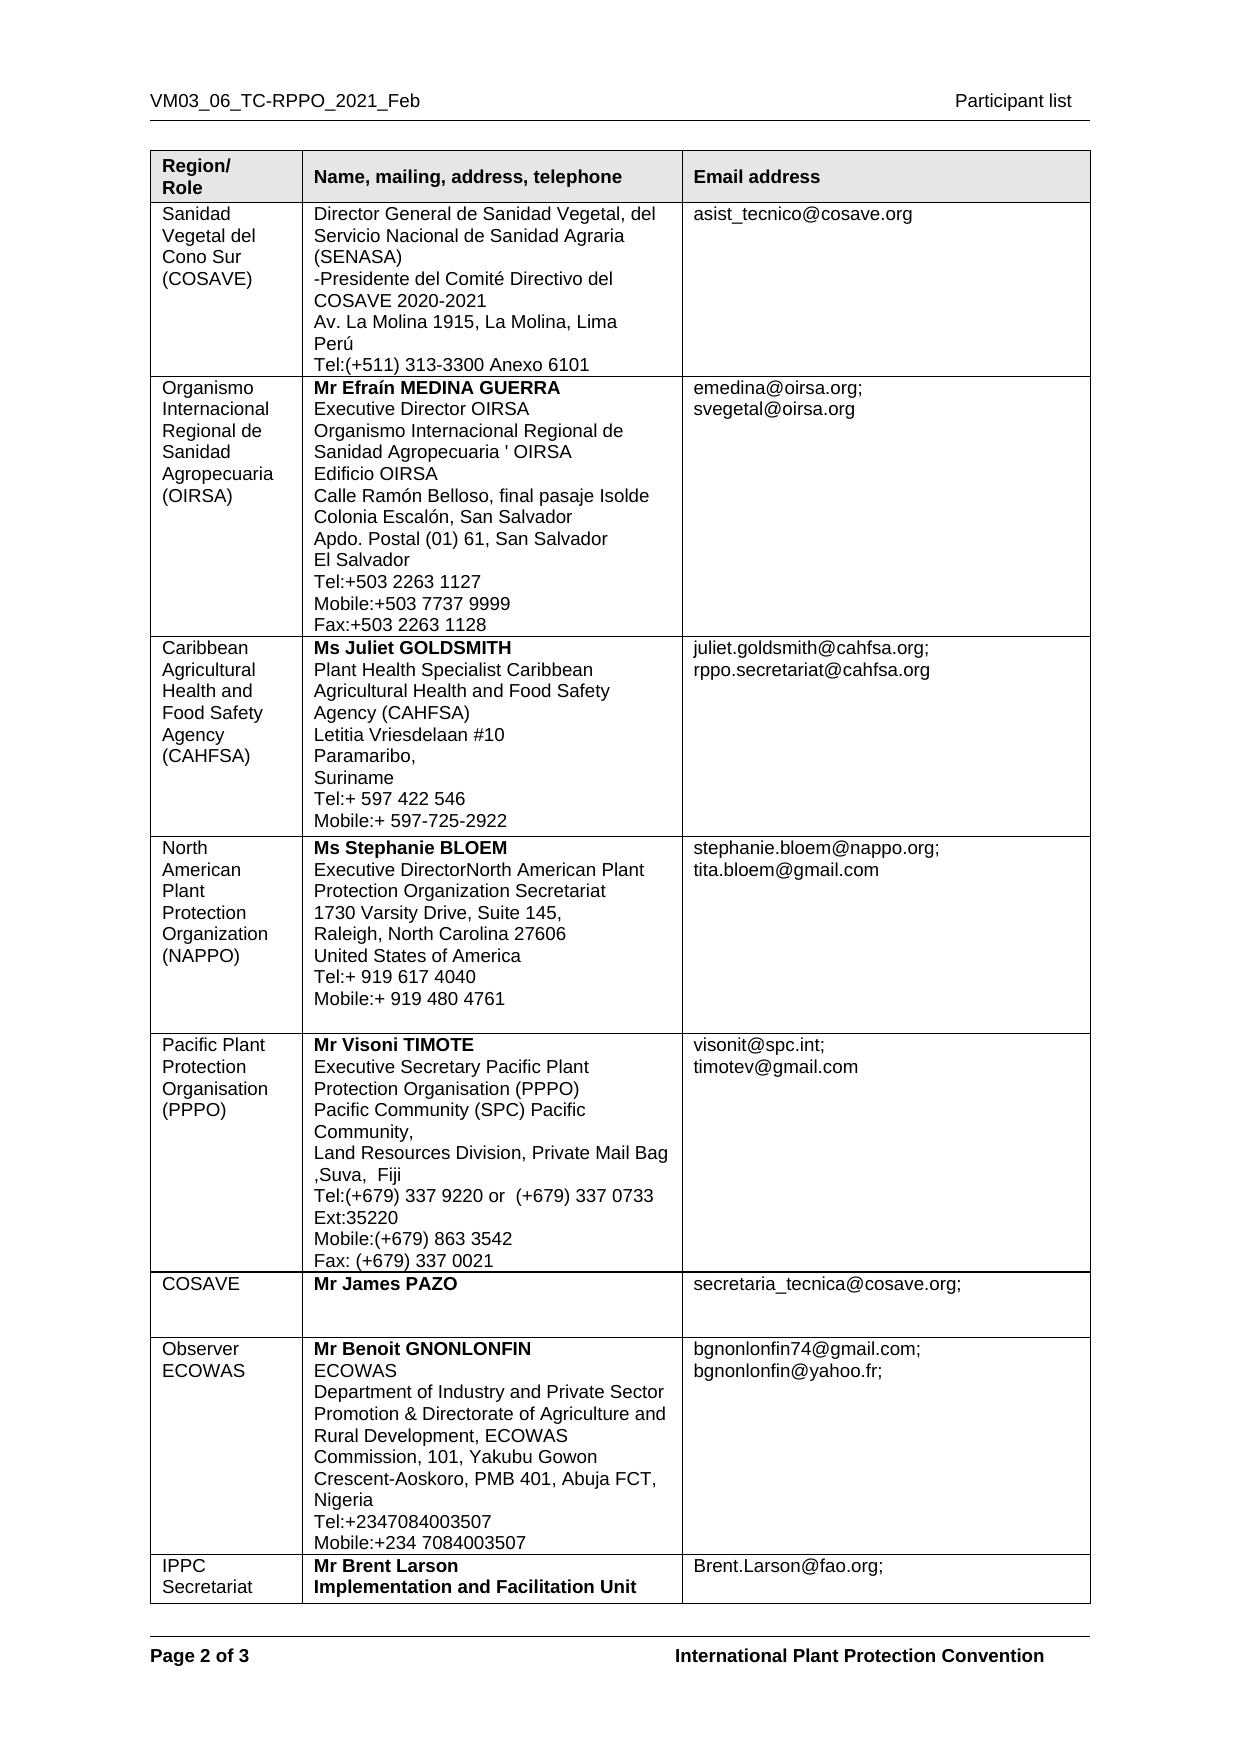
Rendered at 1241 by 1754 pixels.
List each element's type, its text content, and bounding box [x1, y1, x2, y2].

table_cell Pacific Plant Protection Organisation (PPPO) [151, 1034, 302, 1271]
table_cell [683, 203, 1090, 376]
table_cell Caribbean Agricultural Health and Food Safety Agency (CAHFSA) [151, 637, 302, 836]
table_cell emedina@oirsa.org; svegetal@oirsa.org [683, 377, 1090, 636]
table_cell secretaria_tecnica@cosave.org; [683, 1273, 1090, 1337]
table_cell Mr Benoit GNONLONFIN ECOWAS Department of Industry and Private Sector Promotion & Directorate of Agriculture and Rural Development, ECOWAS Commission, 101, Yakubu Gowon Crescent-Aoskoro, PMB 401, Abuja FCT, Nigeria Tel:+2347084003507 Mobile:+234 7084003507 [303, 1338, 682, 1554]
table_cell bgnonlonfin74@gmail.com; bgnonlonfin@yahoo.fr; [683, 1338, 1090, 1554]
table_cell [303, 1555, 682, 1603]
table_cell stephanie.bloem@nappo.org; tita.bloem@gmail.com [683, 837, 1090, 1033]
table_cell IPPC Secretariat [151, 1555, 302, 1603]
table_cell COSAVE [151, 1273, 302, 1337]
table_cell Mr Efraín MEDINA GUERRA Executive Director OIRSA Organismo Internacional Regional de Sanidad Agropecuaria ' OIRSA Edificio OIRSA Calle Ramón Belloso, final pasaje Isolde Colonia Escalón, San Salvador Apdo. Postal (01) 61, San Salvador El Salvador Tel:+503 2263 1127 Mobile:+503 7737 9999 Fax:+503 2263 1128 [303, 377, 682, 636]
table_cell Ms Juliet GOLDSMITH Plant Health Specialist Caribbean Agricultural Health and Food Safety Agency (CAHFSA) Letitia Vriesdelaan #10 Paramaribo, Suriname Tel:+ 597 422 546 Mobile:+ 597-725-2922 [303, 637, 682, 836]
table_header Region/ Role [151, 151, 302, 202]
table_cell visonit@spc.int; timotev@gmail.com [683, 1034, 1090, 1271]
table_header Email address [683, 151, 1090, 202]
table_cell Mr Visoni TIMOTE Executive Secretary Pacific Plant Protection Organisation (PPPO) Pacific Community (SPC) Pacific Community, Land Resources Division, Private Mail Bag ,Suva, Fiji Tel:(+679) 337 9220 or (+679) 337 0733 Ext:35220 Mobile:(+679) 863 3542 Fax: (+679) 337 0021 [303, 1034, 682, 1271]
table_cell North American Plant Protection Organization (NAPPO) [151, 837, 302, 1033]
table_header Name, mailing, address, telephone [303, 151, 682, 202]
table_cell Ms Stephanie BLOEM Executive DirectorNorth American Plant Protection Organization Secretariat 1730 Varsity Drive, Suite 145, Raleigh, North Carolina 27606 United States of America Tel:+ 919 617 4040 Mobile:+ 919 480 4761 [303, 837, 682, 1033]
table_cell Organismo Internacional Regional de Sanidad Agropecuaria (OIRSA) [151, 377, 302, 636]
table_cell juliet.goldsmith@cahfsa.org; rppo.secretariat@cahfsa.org [683, 637, 1090, 836]
table_cell Observer ECOWAS [151, 1338, 302, 1554]
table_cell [151, 203, 302, 376]
table_cell Brent.Larson@fao.org; [683, 1555, 1090, 1603]
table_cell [303, 203, 682, 376]
table_cell Mr James PAZO [303, 1273, 682, 1337]
